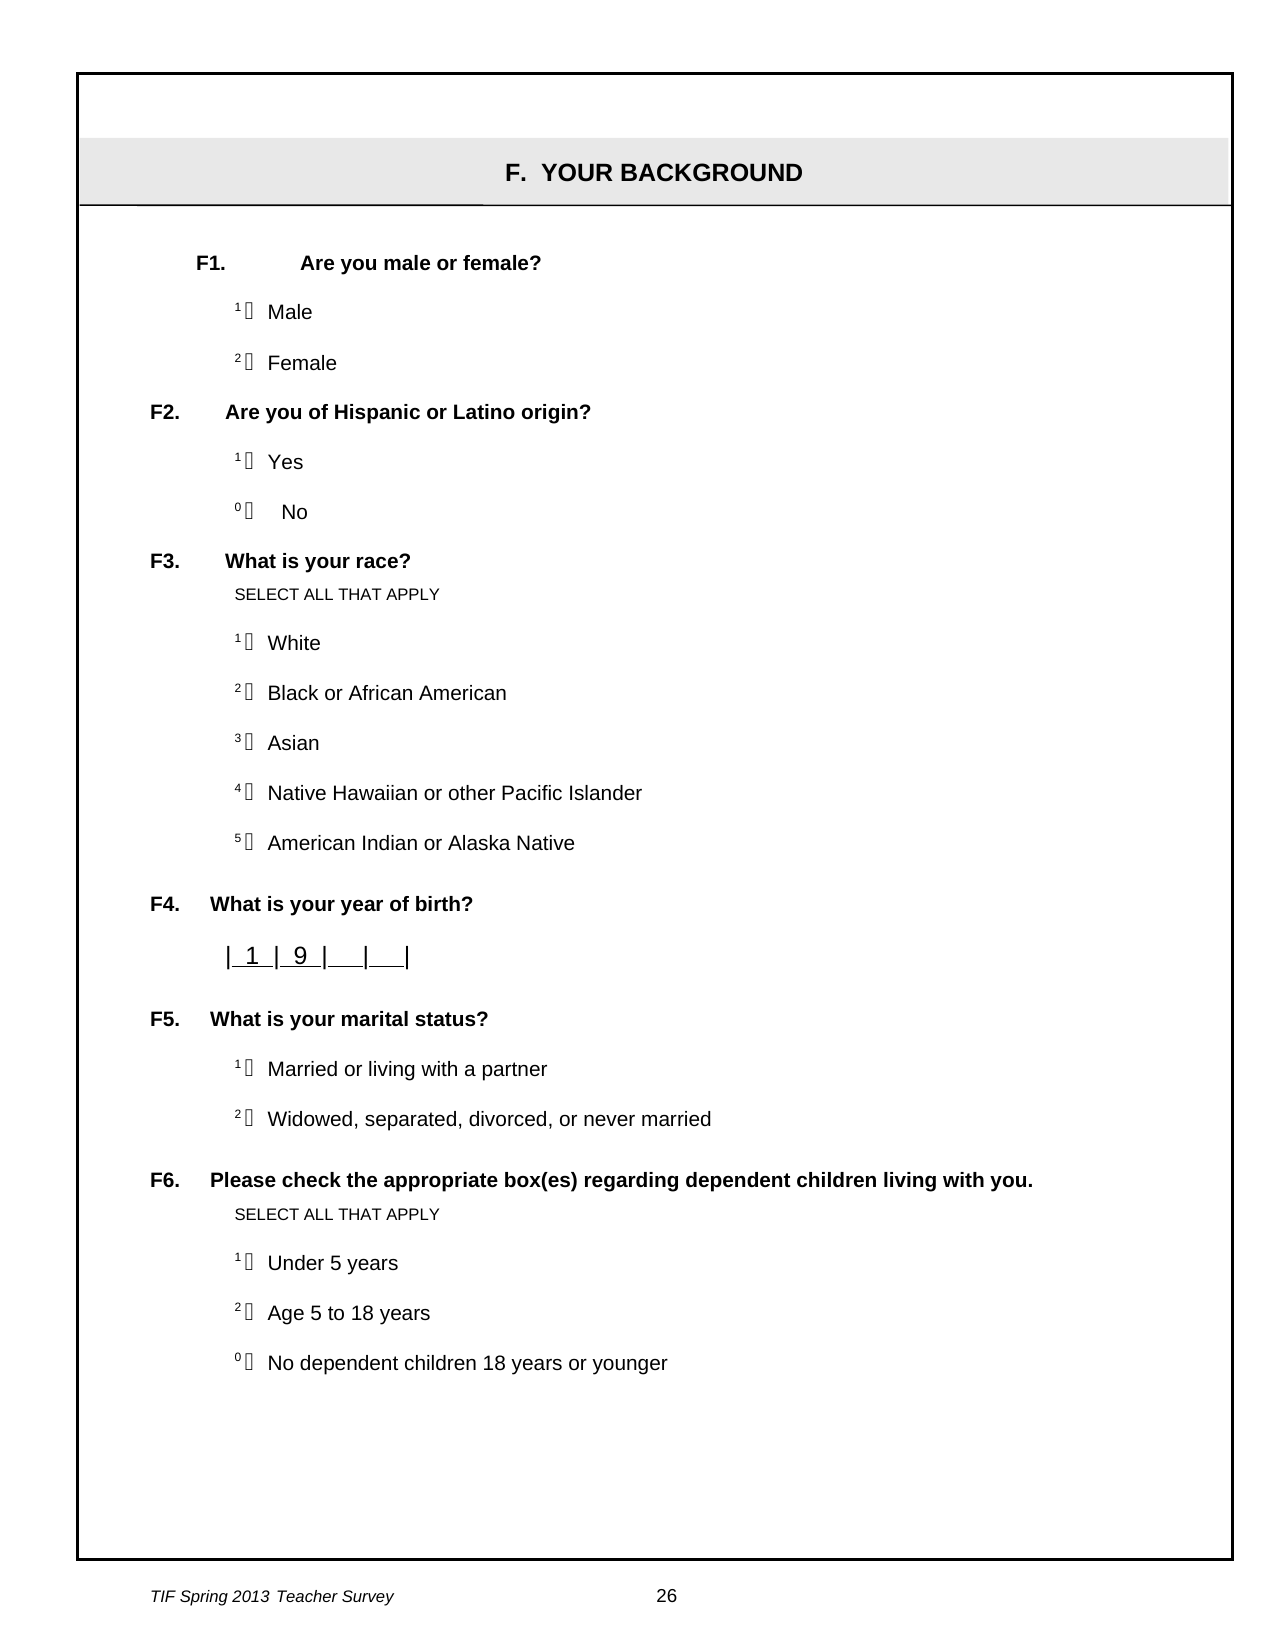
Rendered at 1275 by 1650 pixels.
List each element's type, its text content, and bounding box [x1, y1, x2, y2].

text F5. What is your marital status? [150, 1007, 1200, 1031]
text F1. Are you male or female? [196, 251, 1128, 274]
text 2 Black or African American [234, 679, 1200, 704]
text SELECT ALL THAT APPLY [234, 1205, 1128, 1224]
text 1 Yes [234, 448, 1200, 473]
text | 1 | 9 | | | [150, 941, 1162, 969]
text 4 Native Hawaiian or other Pacific Islander [234, 779, 1200, 804]
text 5 American Indian or Alaska Native [234, 829, 1200, 854]
text 1 Male [234, 299, 1200, 324]
text F4. What is your year of birth? [150, 892, 1128, 916]
text F2. Are you of Hispanic or Latino origin? [150, 399, 1162, 423]
text 2 Widowed, separated, divorced, or never married [234, 1106, 1200, 1131]
text 2 Age 5 to 18 years [234, 1299, 1200, 1324]
text 1 White [234, 629, 1200, 654]
text 1 Under 5 years [234, 1249, 1200, 1274]
text select ALL THAT APPLY [234, 585, 1128, 604]
text 1 Married or living with a partner [234, 1056, 1200, 1081]
text F6. Please check the appropriate box(es) regarding dependent children living with you. [150, 1168, 1200, 1192]
text 0 No dependent children 18 years or younger [234, 1349, 1200, 1374]
text 3 Asian [234, 729, 1200, 754]
text 0 No [234, 498, 1200, 523]
text 2 Female [234, 349, 1200, 374]
text F3. What is your race? [150, 548, 1162, 572]
